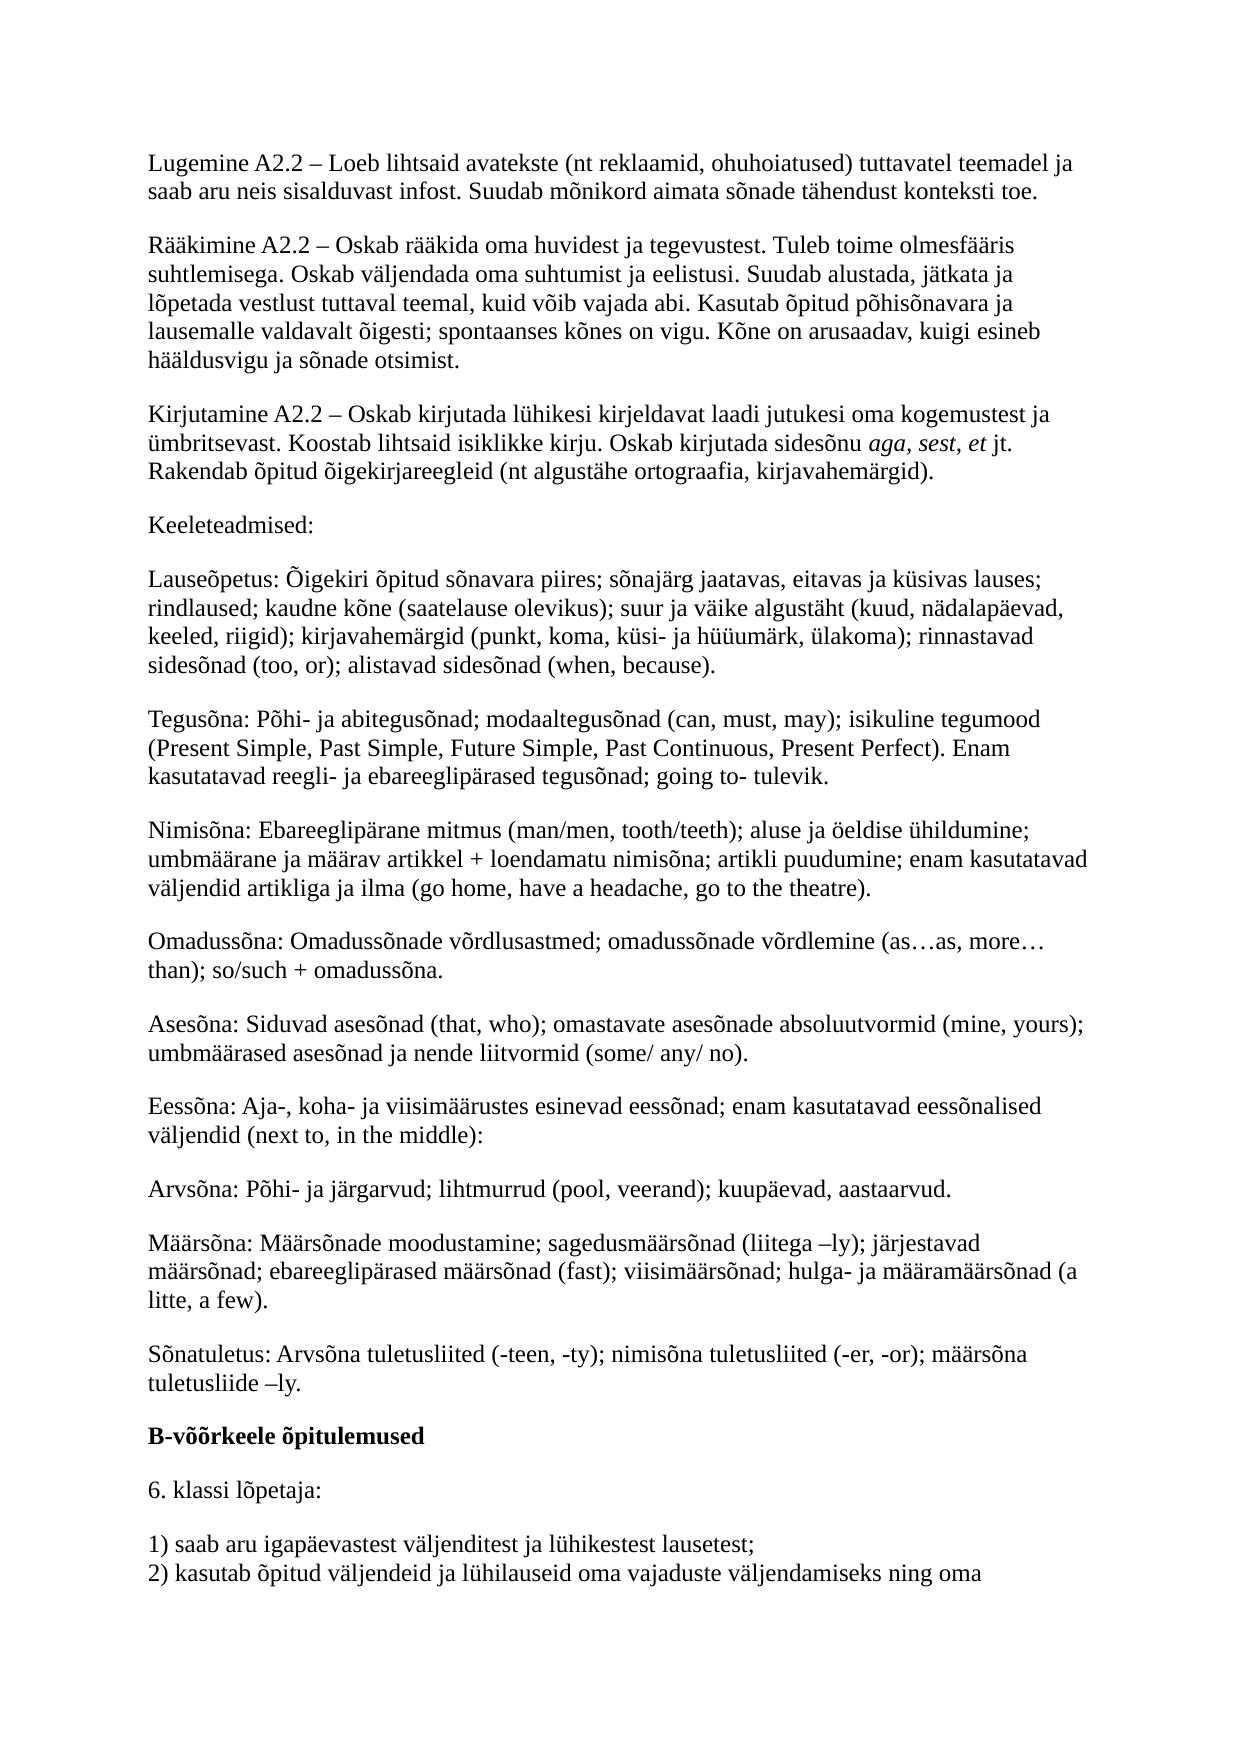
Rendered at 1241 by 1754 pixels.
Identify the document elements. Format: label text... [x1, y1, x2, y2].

text Sõnatuletus: Arvsõna tuletusliited (-teen, -ty); nimisõna tuletusliited (-er, -or); määrsõna tuletusliide –ly. [148, 1339, 1093, 1396]
text 6. klassi lõpetaja: [148, 1475, 1093, 1504]
text Asesõna: Siduvad asesõnad (that, who); omastavate asesõnade absoluutvormid (mine, yours); umbmäärased asesõnad ja nende liitvormid (some/ any/ no). [148, 1009, 1093, 1066]
text Kirjutamine A2.2 – Oskab kirjutada lühikesi kirjeldavat laadi jutukesi oma kogemustest ja ümbritsevast. Koostab lihtsaid isiklikke kirju. Oskab kirjutada sidesõnu aga, sest, et jt. Rakendab õpitud õigekirjareegleid (nt algustähe ortograafia, kirjavahemärgid). [148, 399, 1093, 485]
text Omadussõna: Omadussõnade võrdlusastmed; omadussõnade võrdlemine (as…as, more… than); so/such + omadussõna. [148, 926, 1093, 984]
text Keeleteadmised: [148, 510, 1093, 539]
text 1) saab aru igapäevastest väljenditest ja lühikestest lausetest; [148, 1529, 1093, 1558]
text B-võõrkeele õpitulemused [148, 1421, 1093, 1450]
text Määrsõna: Määrsõnade moodustamine; sagedusmäärsõnad (liitega –ly); järjestavad määrsõnad; ebareeglipärased määrsõnad (fast); viisimäärsõnad; hulga- ja määramäärsõnad (a litte, a few). [148, 1228, 1093, 1314]
text Nimisõna: Ebareeglipärane mitmus (man/men, tooth/teeth); aluse ja öeldise ühildumine; umbmäärane ja määrav artikkel + loendamatu nimisõna; artikli puudumine; enam kasutatavad väljendid artikliga ja ilma (go home, have a headache, go to the theatre). [148, 815, 1093, 901]
text Rääkimine A2.2 – Oskab rääkida oma huvidest ja tegevustest. Tuleb toime olmesfääris suhtlemisega. Oskab väljendada oma suhtumist ja eelistusi. Suudab alustada, jätkata ja lõpetada vestlust tuttaval teemal, kuid võib vajada abi. Kasutab õpitud põhisõnavara ja lausemalle valdavalt õigesti; spontaanses kõnes on vigu. Kõne on arusaadav, kuigi esineb hääldusvigu ja sõnade otsimist. [148, 230, 1093, 374]
text 2) kasutab õpitud väljendeid ja lühilauseid oma vajaduste väljendamiseks ning oma [148, 1558, 1093, 1586]
text Arvsõna: Põhi- ja järgarvud; lihtmurrud (pool, veerand); kuupäevad, aastaarvud. [148, 1174, 1093, 1203]
text Eessõna: Aja-, koha- ja viisimäärustes esinevad eessõnad; enam kasutatavad eessõnalised väljendid (next to, in the middle): [148, 1091, 1093, 1149]
text Lugemine A2.2 – Loeb lihtsaid avatekste (nt reklaamid, ohuhoiatused) tuttavatel teemadel ja saab aru neis sisalduvast infost. Suudab mõnikord aimata sõnade tähendust konteksti toe. [148, 148, 1093, 205]
text Tegusõna: Põhi- ja abitegusõnad; modaaltegusõnad (can, must, may); isikuline tegumood (Present Simple, Past Simple, Future Simple, Past Continuous, Present Perfect). Enam kasutatavad reegli- ja ebareeglipärased tegusõnad; going to- tulevik. [148, 704, 1093, 790]
text Lauseõpetus: Õigekiri õpitud sõnavara piires; sõnajärg jaatavas, eitavas ja küsivas lauses; rindlaused; kaudne kõne (saatelause olevikus); suur ja väike algustäht (kuud, nädalapäevad, keeled, riigid); kirjavahemärgid (punkt, koma, küsi- ja hüüumärk, ülakoma); rinnastavad sidesõnad (too, or); alistavad sidesõnad (when, because). [148, 564, 1093, 679]
